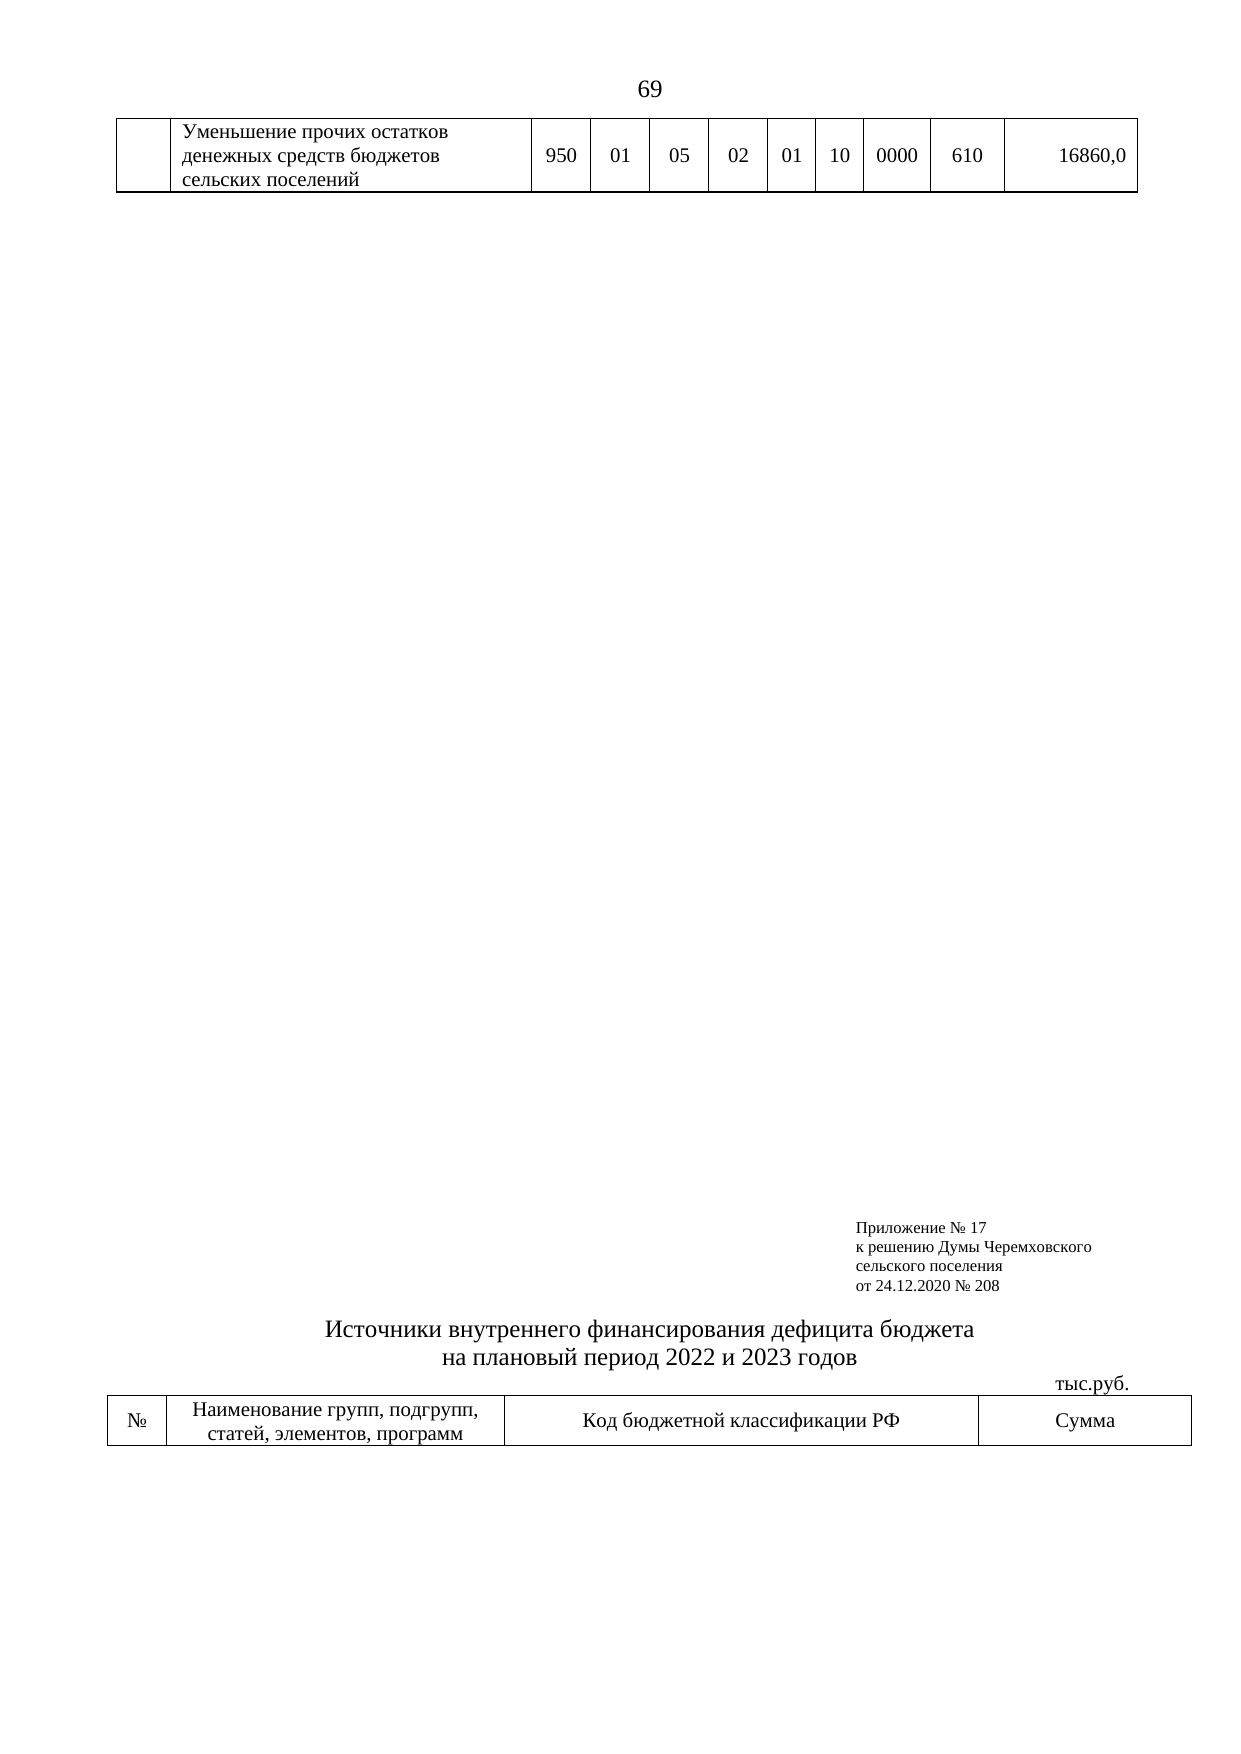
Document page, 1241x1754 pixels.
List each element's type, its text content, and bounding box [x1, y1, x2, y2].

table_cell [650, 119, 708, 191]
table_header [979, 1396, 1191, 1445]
text к решению Думы Черемховского [812, 1237, 1181, 1256]
text на плановый период 2022 и 2023 годов [118, 1342, 1181, 1371]
text тыс.руб. [1003, 1371, 1181, 1395]
text Источники внутреннего финансирования дефицита бюджета [118, 1314, 1181, 1342]
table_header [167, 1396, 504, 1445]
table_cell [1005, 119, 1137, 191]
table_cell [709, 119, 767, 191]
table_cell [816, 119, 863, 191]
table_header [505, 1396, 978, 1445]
text сельского поселения [812, 1256, 1181, 1275]
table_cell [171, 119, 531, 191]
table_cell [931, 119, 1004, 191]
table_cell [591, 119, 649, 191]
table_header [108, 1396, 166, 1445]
text от 24.12.2020 № 208 [118, 1275, 1181, 1294]
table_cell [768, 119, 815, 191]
text Приложение № 17 [827, 1218, 1181, 1237]
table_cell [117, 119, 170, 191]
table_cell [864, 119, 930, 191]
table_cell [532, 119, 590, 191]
